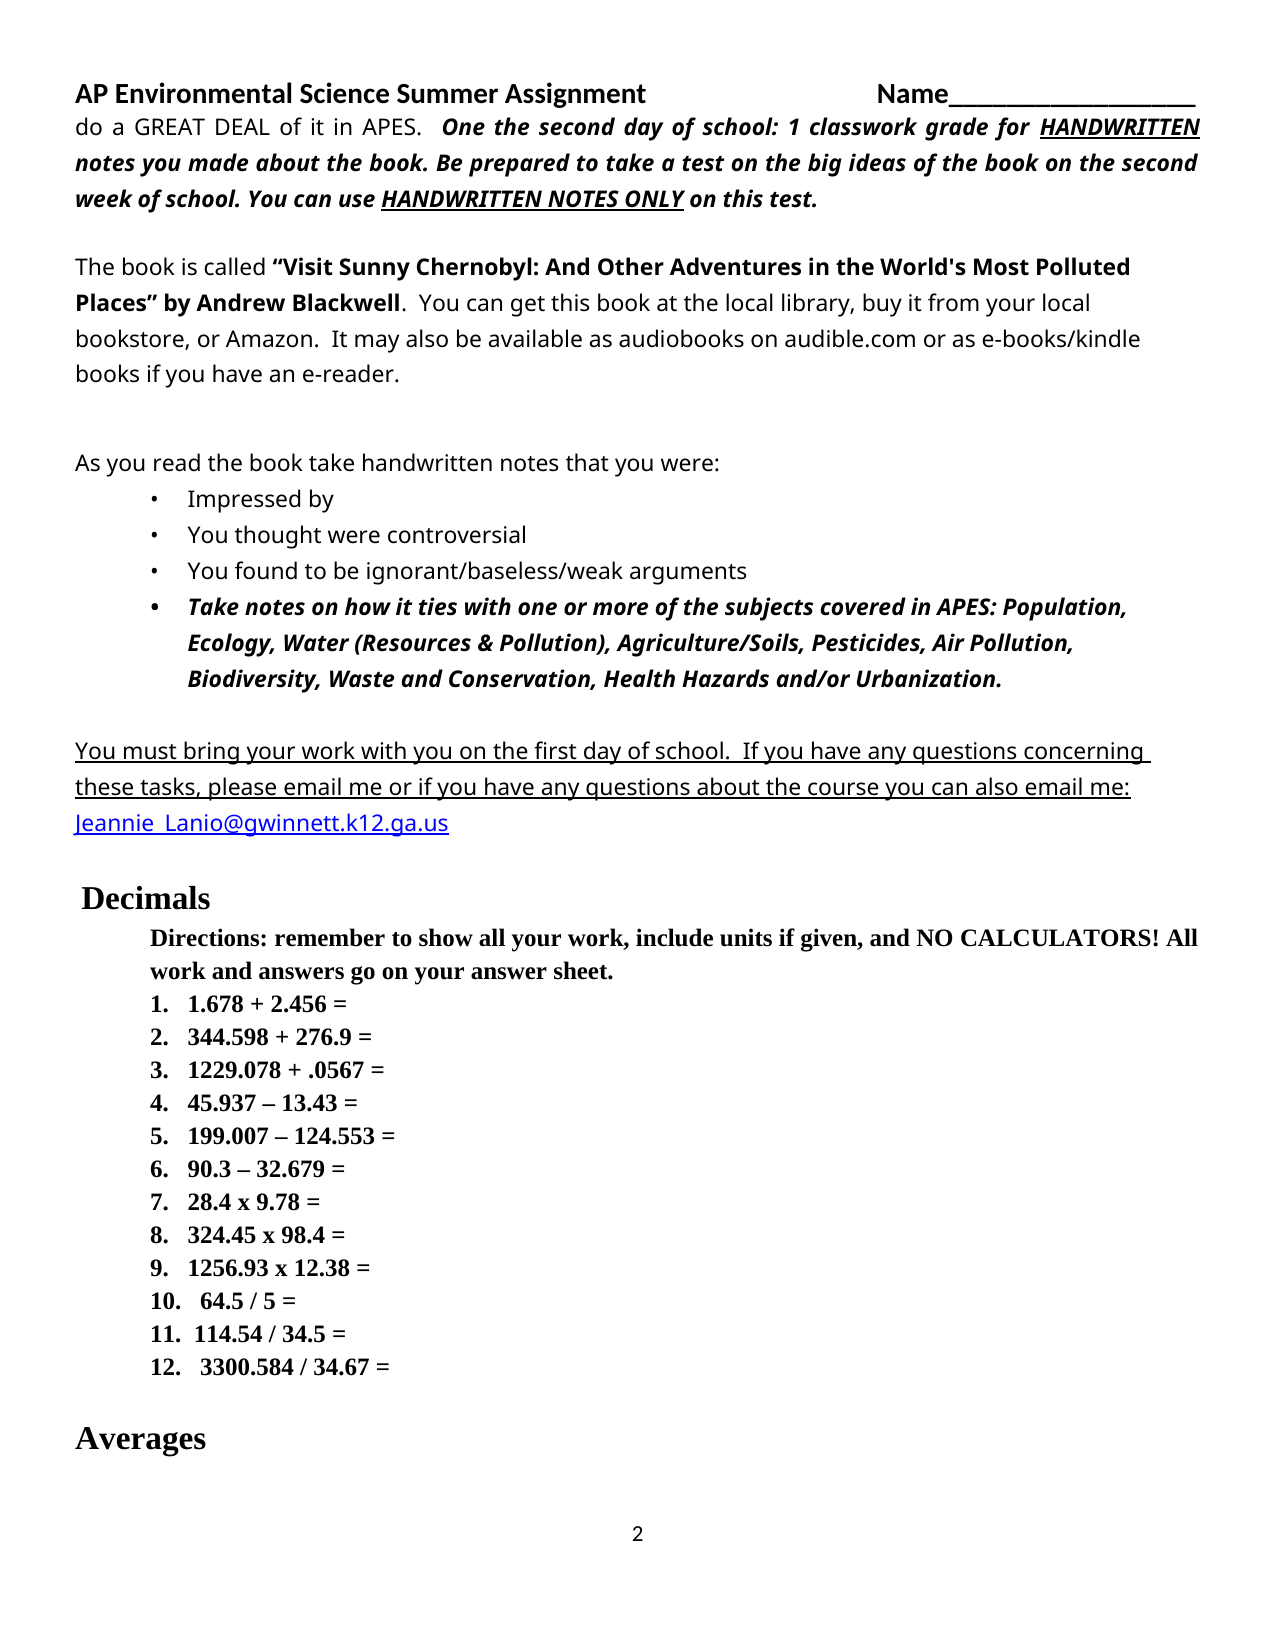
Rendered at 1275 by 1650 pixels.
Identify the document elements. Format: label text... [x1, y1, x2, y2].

text Directions: remember to show all your work, include units if given, and NO CALCULATORS! All work and answers go on your answer sheet. [150, 923, 1200, 984]
list 90.3 – 32.679 = [150, 1154, 1200, 1183]
list 1.678 + 2.456 = [150, 989, 1200, 1017]
text As you read the book take handwritten notes that you were: [75, 447, 1200, 479]
text The book is called “Visit Sunny Chernobyl: And Other Adventures in the World's Most Polluted Places” by Andrew Blackwell. You can get this book at the local library, buy it from your local bookstore, or Amazon. It may also be available as audiobooks on audible.com or as e-books/kindle books if you have an e-reader. [75, 251, 1200, 390]
list Impressed by [150, 483, 1200, 514]
list 64.5 / 5 = [150, 1286, 1200, 1315]
list 3300.584 / 34.67 = [150, 1352, 1200, 1381]
list 28.4 x 9.78 = [150, 1187, 1200, 1216]
list You found to be ignorant/baseless/weak arguments [150, 555, 1200, 586]
list 1256.93 x 12.38 = [150, 1253, 1200, 1282]
text Averages [75, 1418, 1200, 1456]
list 1229.078 + .0567 = [150, 1055, 1200, 1083]
list You thought were controversial [150, 519, 1200, 551]
list 324.45 x 98.4 = [150, 1220, 1200, 1249]
text You must bring your work with you on the first day of school. If you have any questions concerning these tasks, please email me or if you have any questions about the course you can also email me: [75, 735, 1200, 802]
list 344.598 + 276.9 = [150, 1022, 1200, 1051]
text Jeannie_Lanio@gwinnett.k12.ga.us [75, 807, 1200, 838]
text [75, 111, 1200, 214]
list Take notes on how it ties with one or more of the subjects covered in APES: Population, Ecology, Water (Resources & Pollution), Agriculture/Soils, Pesticides, Air Pollution, Biodiversity, Waste and Conservation, Health Hazards and/or Urbanization. [150, 591, 1200, 694]
list 45.937 – 13.43 = [150, 1088, 1200, 1117]
list 199.007 – 124.553 = [150, 1121, 1200, 1149]
list 114.54 / 34.5 = [150, 1319, 1200, 1348]
text Decimals [75, 879, 1200, 917]
